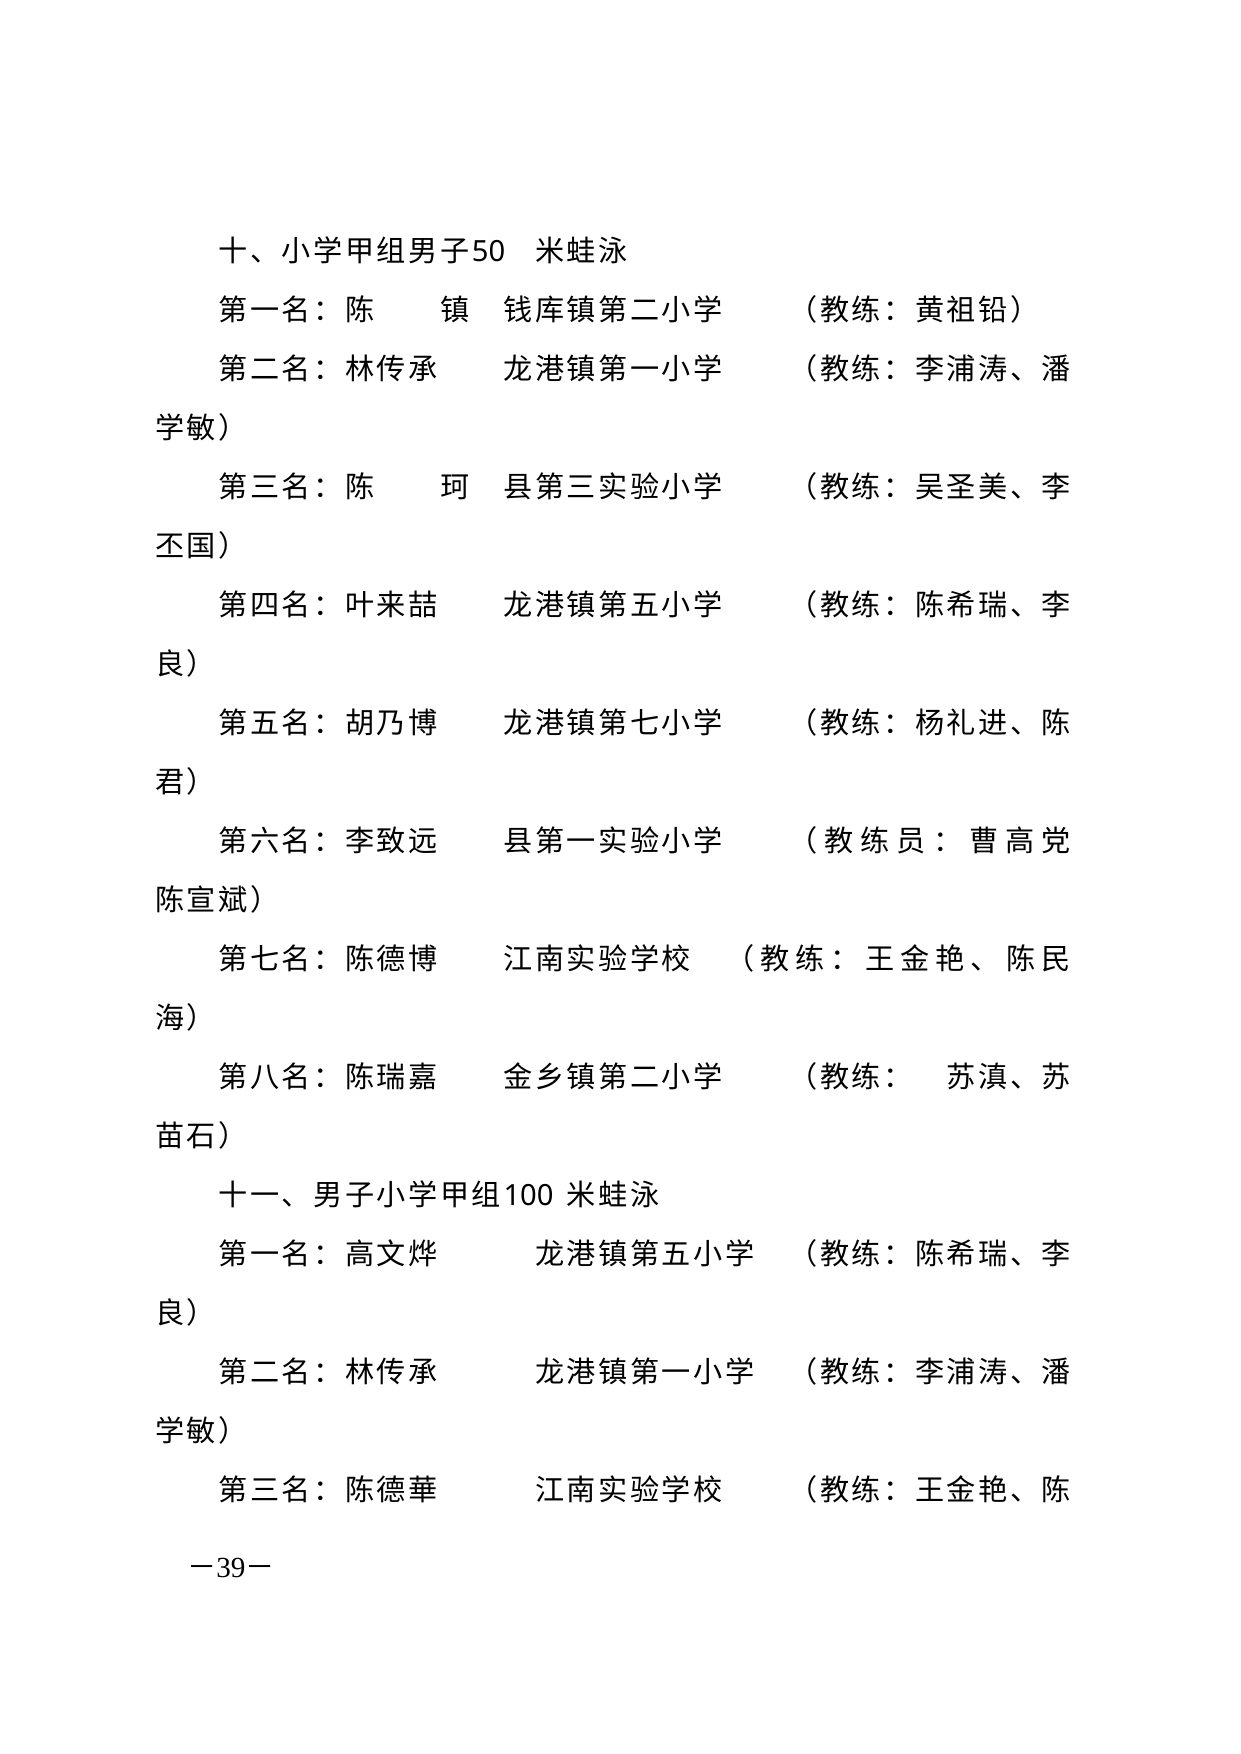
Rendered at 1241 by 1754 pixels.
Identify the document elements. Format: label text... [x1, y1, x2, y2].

text 第二名：林传承 龙港镇第一小学 （教练：李浦涛、潘学敏） [155, 1340, 1073, 1458]
text 第八名：陈瑞嘉 金乡镇第二小学 （教练： 苏滇、苏苗石） [155, 1045, 1073, 1163]
text 第四名：叶来喆 龙港镇第五小学 （教练：陈希瑞、李良） [155, 573, 1073, 691]
text 第一名：陈 镇 钱库镇第二小学 （教练：黄祖铅） [155, 278, 1073, 337]
text 第六名：李致远 县第一实验小学 （教练员：曹高党 陈宣斌） [155, 809, 1073, 927]
text 十一、男子小学甲组100米蛙泳 [155, 1163, 1073, 1222]
text 第一名：高文烨 龙港镇第五小学 （教练：陈希瑞、李良） [155, 1222, 1073, 1340]
text 第三名：陈 珂 县第三实验小学 （教练：吴圣美、李丕国） [155, 455, 1073, 573]
text 第三名：陈德華 江南实验学校 （教练：王金艳、陈民海） [155, 1458, 1073, 1517]
text 第五名：胡乃博 龙港镇第七小学 （教练：杨礼进、陈君） [155, 691, 1073, 809]
text 第二名：林传承 龙港镇第一小学 （教练：李浦涛、潘学敏） [155, 337, 1073, 455]
text 十、小学甲组男子50米蛙泳 [155, 219, 1073, 278]
text 第七名：陈德博 江南实验学校 （教练：王金艳、陈民海） [155, 927, 1073, 1045]
